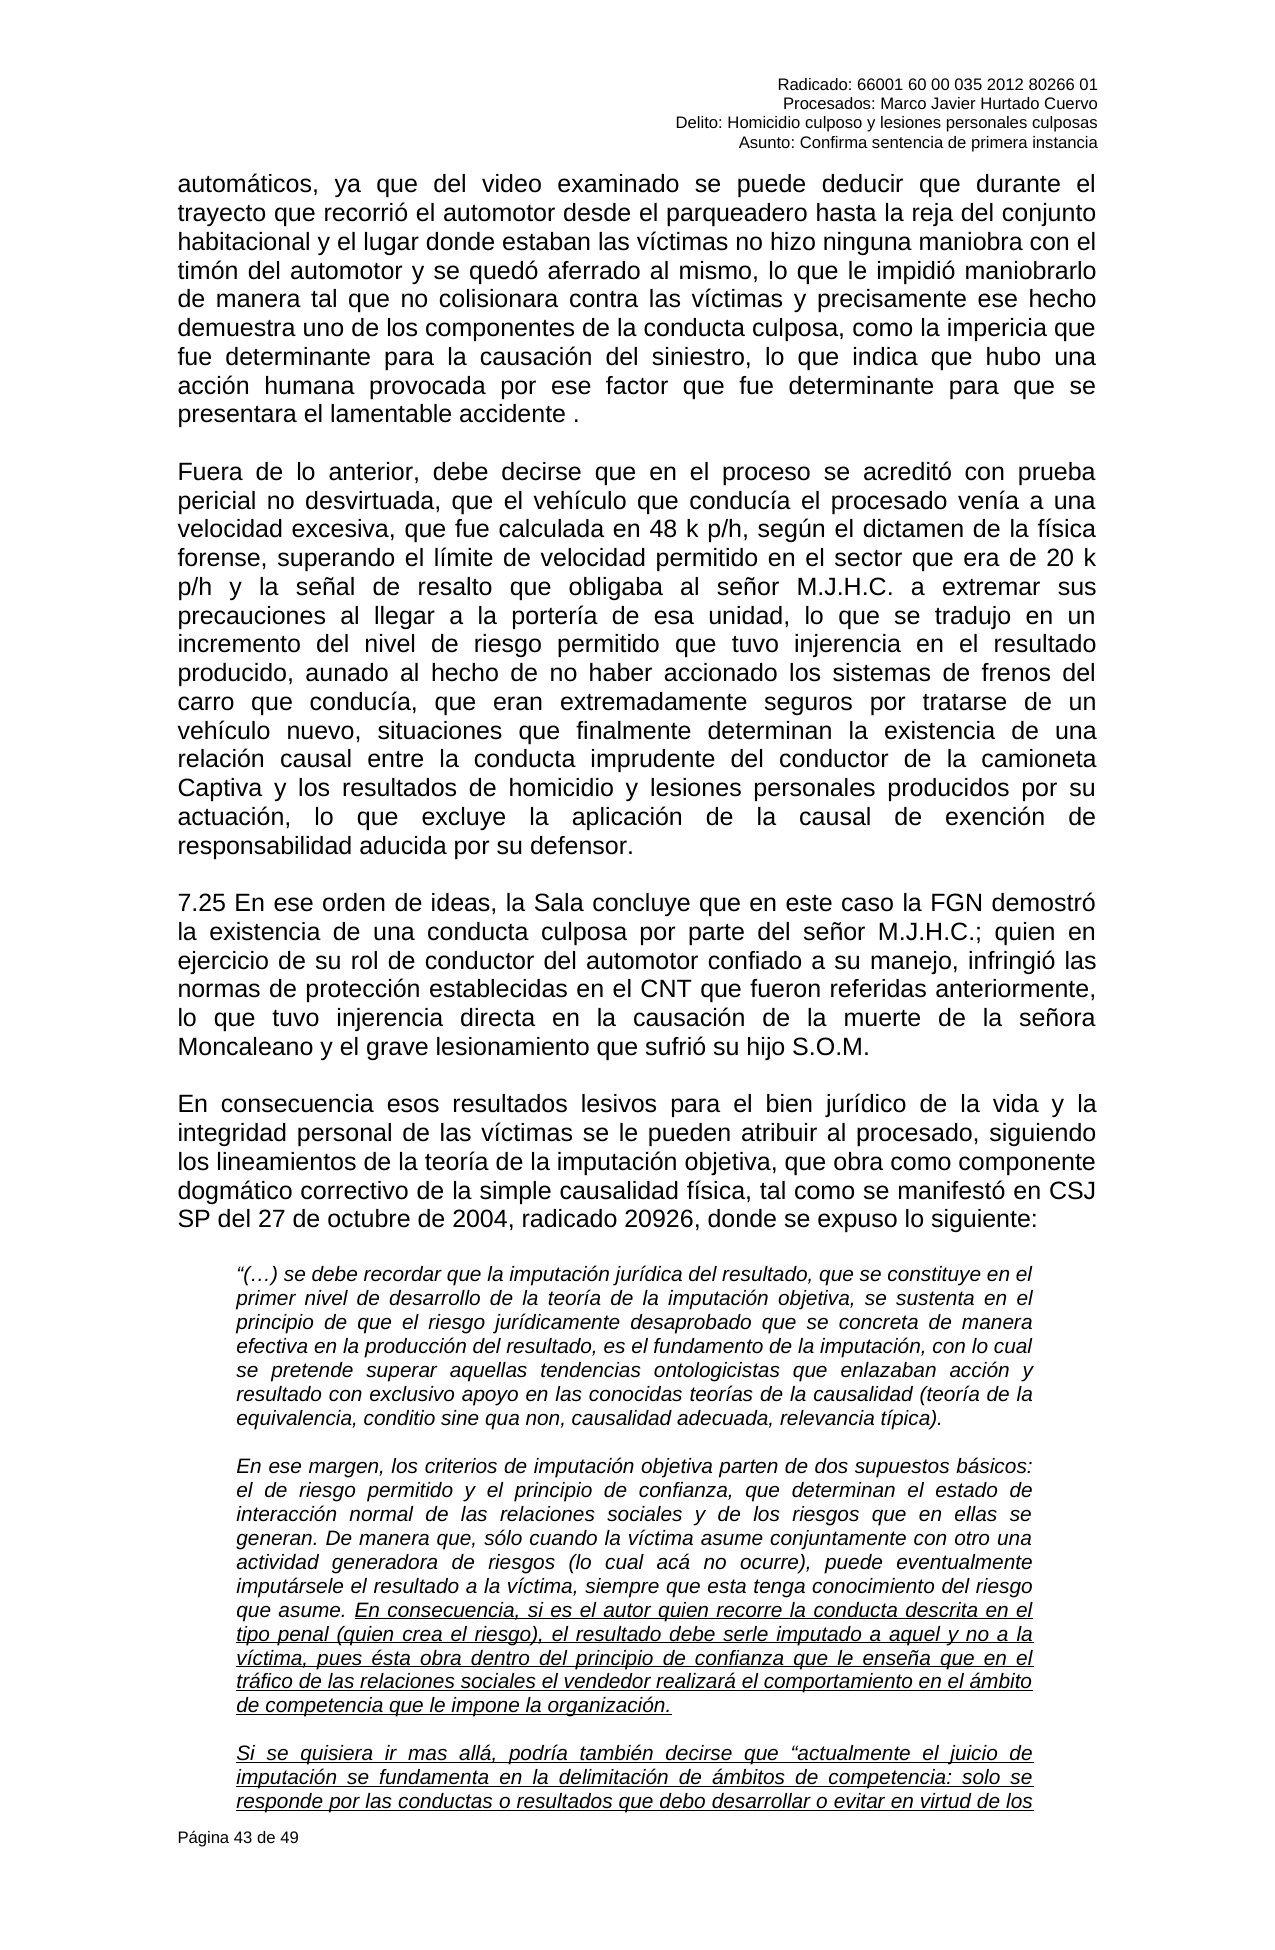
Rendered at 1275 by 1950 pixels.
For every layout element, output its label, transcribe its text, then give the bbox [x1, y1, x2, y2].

text En consecuencia esos resultados lesivos para el bien jurídico de la vida y la integridad personal de las víctimas se le pueden atribuir al procesado, siguiendo los lineamientos de la teoría de la imputación objetiva, que obra como componente dogmático correctivo de la simple causalidad física, tal como se manifestó en CSJ SP del 27 de octubre de 2004, radicado 20926, donde se expuso lo siguiente: [177, 1089, 1098, 1233]
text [177, 169, 1098, 428]
text 7.25 En ese orden de ideas, la Sala concluye que en este caso la FGN demostró la existencia de una conducta culposa por parte del señor M.J.H.C.; quien en ejercicio de su rol de conductor del automotor confiado a su manejo, infringió las normas de protección establecidas en el CNT que fueron referidas anteriormente, lo que tuvo injerencia directa en la causación de la muerte de la señora Moncaleano y el grave lesionamiento que sufrió su hijo S.O.M. [177, 888, 1098, 1061]
text Fuera de lo anterior, debe decirse que en el proceso se acreditó con prueba pericial no desvirtuada, que el vehículo que conducía el procesado venía a una velocidad excesiva, que fue calculada en 48 k p/h, según el dictamen de la física forense, superando el límite de velocidad permitido en el sector que era de 20 k p/h y la señal de resalto que obligaba al señor M.J.H.C. a extremar sus precauciones al llegar a la portería de esa unidad, lo que se tradujo en un incremento del nivel de riesgo permitido que tuvo injerencia en el resultado producido, aunado al hecho de no haber accionado los sistemas de frenos del carro que conducía, que eran extremadamente seguros por tratarse de un vehículo nuevo, situaciones que finalmente determinan la existencia de una relación causal entre la conducta imprudente del conductor de la camioneta Captiva y los resultados de homicidio y lesiones personales producidos por su actuación, lo que excluye la aplicación de la causal de exención de responsabilidad aducida por su defensor. [177, 457, 1098, 859]
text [236, 1787, 1034, 1810]
text En ese margen, los criterios de imputación objetiva parten de dos supuestos básicos: el de riesgo permitido y el principio de confianza, que determinan el estado de interacción normal de las relaciones sociales y de los riesgos que en ellas se generan. De manera que, sólo cuando la víctima asume conjuntamente con otro una actividad generadora de riesgos (lo cual acá no ocurre), puede eventualmente imputársele el resultado a la víctima, siempre que esta tenga conocimiento del riesgo que asume. En consecuencia, si es el autor quien recorre la conducta descrita en el tipo penal (quien crea el riesgo), el resultado debe serle imputado a aquel y no a la víctima, pues ésta obra dentro del principio de confianza que le enseña que en el tráfico de las relaciones sociales el vendedor realizará el comportamiento en el ámbito de competencia que le impone la organización. [236, 1454, 1034, 1642]
text “(…) se debe recordar que la imputación jurídica del resultado, que se constituye en el primer nivel de desarrollo de la teoría de la imputación objetiva, se sustenta en el principio de que el riesgo jurídicamente desaprobado que se concreta de manera efectiva en la producción del resultado, es el fundamento de la imputación, con lo cual se pretende superar aquellas tendencias ontologicistas que enlazaban acción y resultado con exclusivo apoyo en las conocidas teorías de la causalidad (teoría de la equivalencia, conditio sine qua non, causalidad adecuada, relevancia típica). [236, 1262, 1034, 1430]
